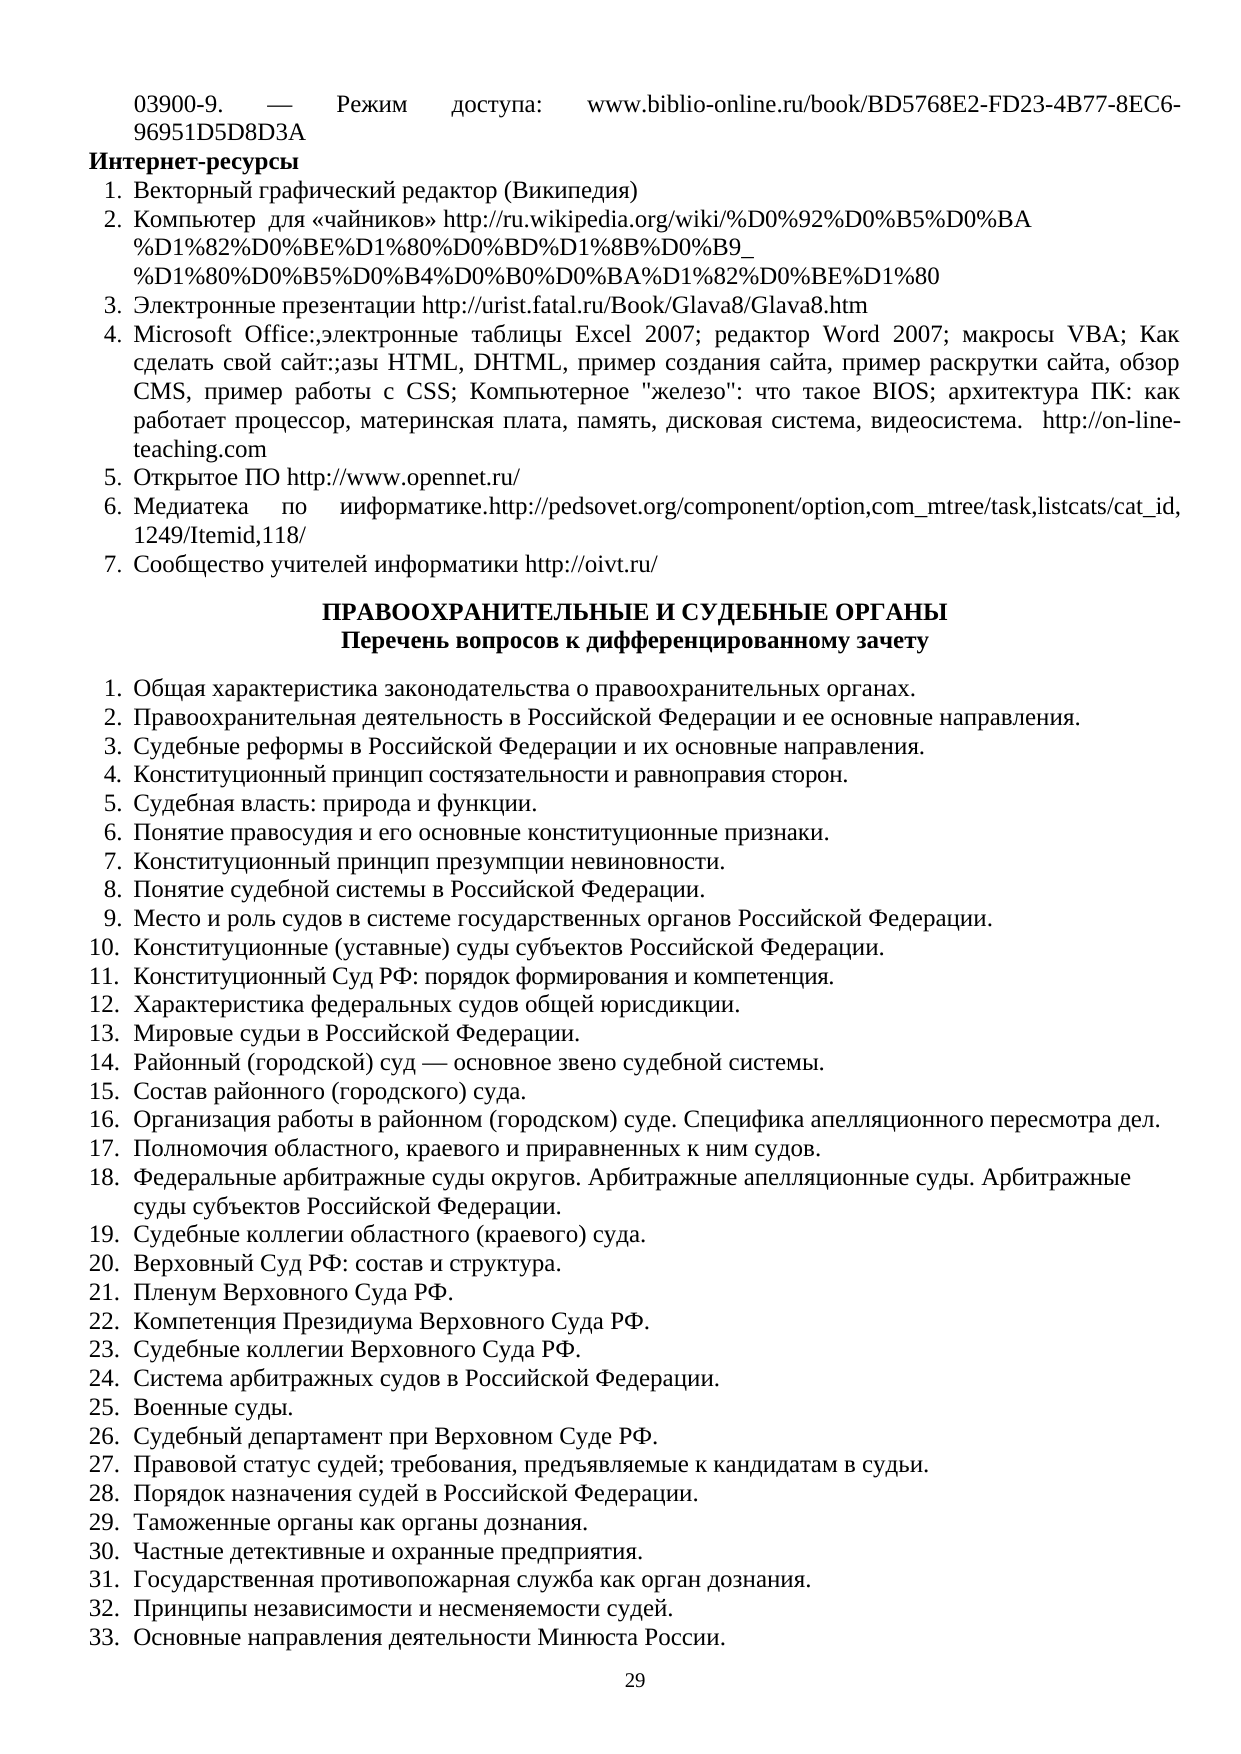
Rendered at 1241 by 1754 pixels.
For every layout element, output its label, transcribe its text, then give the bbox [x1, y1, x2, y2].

subtitle Векторный графический редактор (Википедия) [103, 175, 1181, 204]
list Таможенные органы как органы дознания. [89, 1507, 1181, 1536]
list Место и роль судов в системе государственных органов Российской Федерации. [103, 903, 1181, 932]
text ПРАВООХРАНИТЕЛЬНЫЕ И СУДЕБНЫЕ ОРГАНЫ [89, 597, 1181, 625]
list Судебные коллегии областного (краевого) суда. [89, 1219, 1181, 1248]
list Общая характеристика законодательства о правоохранительных органах. [103, 673, 1181, 702]
list Понятие правосудия и его основные конституционные признаки. [103, 817, 1181, 846]
list Мировые судьи в Российской Федерации. [89, 1018, 1181, 1047]
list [103, 89, 1181, 146]
list Порядок назначения судей в Российской Федерации. [89, 1478, 1181, 1507]
list Состав районного (городского) суда. [89, 1076, 1181, 1104]
list Верховный Суд РФ: состав и структура. [89, 1248, 1181, 1277]
list Районный (городской) суд — основное звено судебной системы. [89, 1047, 1181, 1076]
list Компьютер для «чайников» http://ru.wikipedia.org/wiki/%D0%92%D0%B5%D0%BA%D1%82%D0%BE%D1%80%D0%BD%D1%8B%D0%B9_%D1%80%D0%B5%D0%B4%D0%B0%D0%BA%D1%82%D0%BE%D1%80 [103, 204, 1181, 290]
list Компетенция Президиума Верховного Суда РФ. [89, 1306, 1181, 1334]
list Государственная противопожарная служба как орган дознания. [89, 1564, 1181, 1593]
list Электронные презентации http://urist.fatal.ru/Book/Glava8/Glava8.htm [103, 290, 1181, 319]
text Перечень вопросов к дифференцированному зачету [89, 625, 1181, 654]
list Полномочия областного, краевого и приравненных к ним судов. [89, 1133, 1181, 1162]
list Военные суды. [89, 1392, 1181, 1421]
list Правовой статус судей; требования, предъявляемые к кандидатам в судьи. [89, 1449, 1181, 1478]
list Судебные реформы в Российской Федерации и их основные направления. [103, 731, 1181, 759]
list Конституционный принцип презумпции невиновности. [103, 846, 1181, 874]
list Конституционный Суд РФ: порядок формирования и компетенция. [89, 961, 1181, 989]
list Понятие судебной системы в Российской Федерации. [103, 874, 1181, 903]
list Судебный департамент при Верховном Суде РФ. [89, 1421, 1181, 1449]
list Частные детективные и охранные предприятия. [89, 1536, 1181, 1564]
text Интернет-ресурсы [89, 146, 1181, 175]
list Сообщество учителей информатики http://oivt.ru/ [103, 549, 1181, 577]
list Медиатека по ииформатике.http://pedsovet.org/component/option,com_mtree/task,listcats/cat_id, 1249/Itemid,118/ [103, 491, 1181, 549]
list Характеристика федеральных судов общей юрисдикции. [89, 989, 1181, 1018]
list Федеральные арбитражные суды округов. Арбитражные апелляционные суды. Арбитражные суды субъектов Российской Федерации. [89, 1162, 1181, 1219]
list Принципы независимости и несменяемости судей. [89, 1593, 1181, 1622]
list Пленум Верховного Суда РФ. [89, 1277, 1181, 1306]
list Организация работы в районном (городском) суде. Специфика апелляционного пересмотра дел. [89, 1104, 1181, 1133]
list Система арбитражных судов в Российской Федерации. [89, 1363, 1181, 1392]
list Судебные коллегии Верховного Суда РФ. [89, 1334, 1181, 1363]
list Конституционные (уставные) суды субъектов Российской Федерации. [89, 932, 1181, 961]
list Открытое ПО http://www.opennet.ru/ [103, 462, 1181, 491]
list Конституционный принцип состязательности и равноправия сторон. [103, 759, 1181, 788]
list Правоохранительная деятельность в Российской Федерации и ее основные направления. [103, 702, 1181, 731]
list Microsoft Office:,электронные таблицы Excel 2007; редактор Word 2007; макросы VBA; Как сделать свой сайт:;азы HTML, DHTML, пример создания сайта, пример раскрутки сайта, обзор CMS, пример работы с CSS; Компьютерное "железо": что такое BIOS; архитектура ПК: как работает процессор, материнская плата, память, дисковая система, видеосистема. http://on-line-teaching.com [103, 319, 1181, 462]
list Судебная власть: природа и функции. [103, 788, 1181, 817]
list Основные направления деятельности Минюста России. [89, 1622, 1181, 1651]
